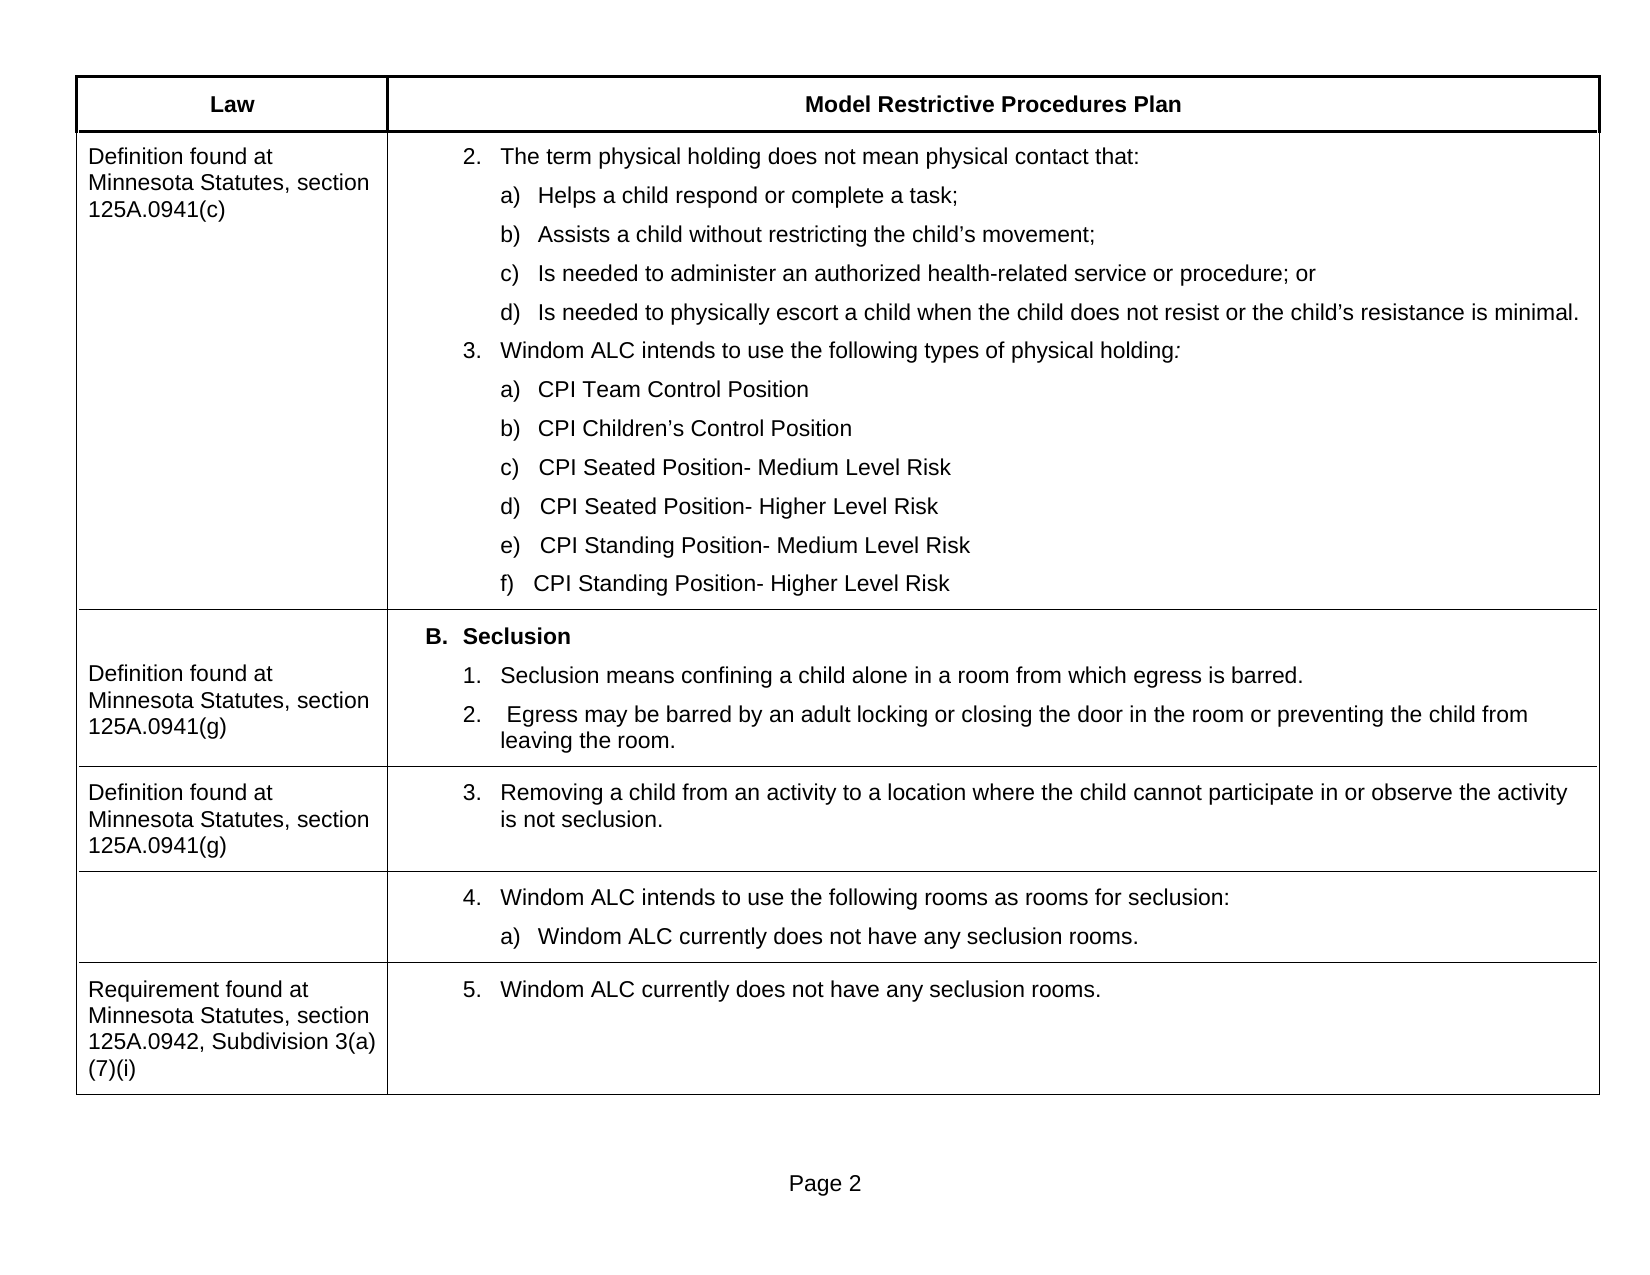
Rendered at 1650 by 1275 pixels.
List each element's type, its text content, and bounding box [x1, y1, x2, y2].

table_cell B. Seclusion 1. Seclusion means confining a child alone in a room from which egress is barred. 2. Egress may be barred by an adult locking or closing the door in the room or preventing the child from leaving the room. [388, 609, 1599, 766]
table_cell 4. Windom ALC intends to use the following rooms as rooms for seclusion: a) Windom ALC currently does not have any seclusion rooms. [388, 871, 1599, 962]
table_cell Definition found at Minnesota Statutes, section 125A.0941(g) [77, 609, 387, 766]
table_header Model Restrictive Procedures Plan [389, 78, 1598, 129]
table_cell [77, 871, 387, 962]
table_cell Definition found at Minnesota Statutes, section 125A.0941(g) [77, 766, 387, 871]
table_cell Requirement found at Minnesota Statutes, section 125A.0942, Subdivision 3(a)(7)(i) [77, 962, 387, 1093]
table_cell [77, 130, 387, 609]
table_cell 2. The term physical holding does not mean physical contact that: a) Helps a child respond or complete a task; b) Assists a child without restricting the child’s movement; c) Is needed to administer an authorized health-related service or procedure; or d) Is needed to physically escort a child when the child does not resist or the child’s resistance is minimal. 3. Windom ALC intends to use the following types of physical holding: a) CPI Team Control Position b) CPI Children’s Control Position c) CPI Seated Position- Medium Level Risk d) CPI Seated Position- Higher Level Risk e) CPI Standing Position- Medium Level Risk f) CPI Standing Position- Higher Level Risk [388, 130, 1599, 609]
table_cell 5. Windom ALC currently does not have any seclusion rooms. [388, 962, 1599, 1093]
table_header Law [78, 78, 386, 129]
table_cell 3. Removing a child from an activity to a location where the child cannot participate in or observe the activity is not seclusion. [388, 766, 1599, 871]
